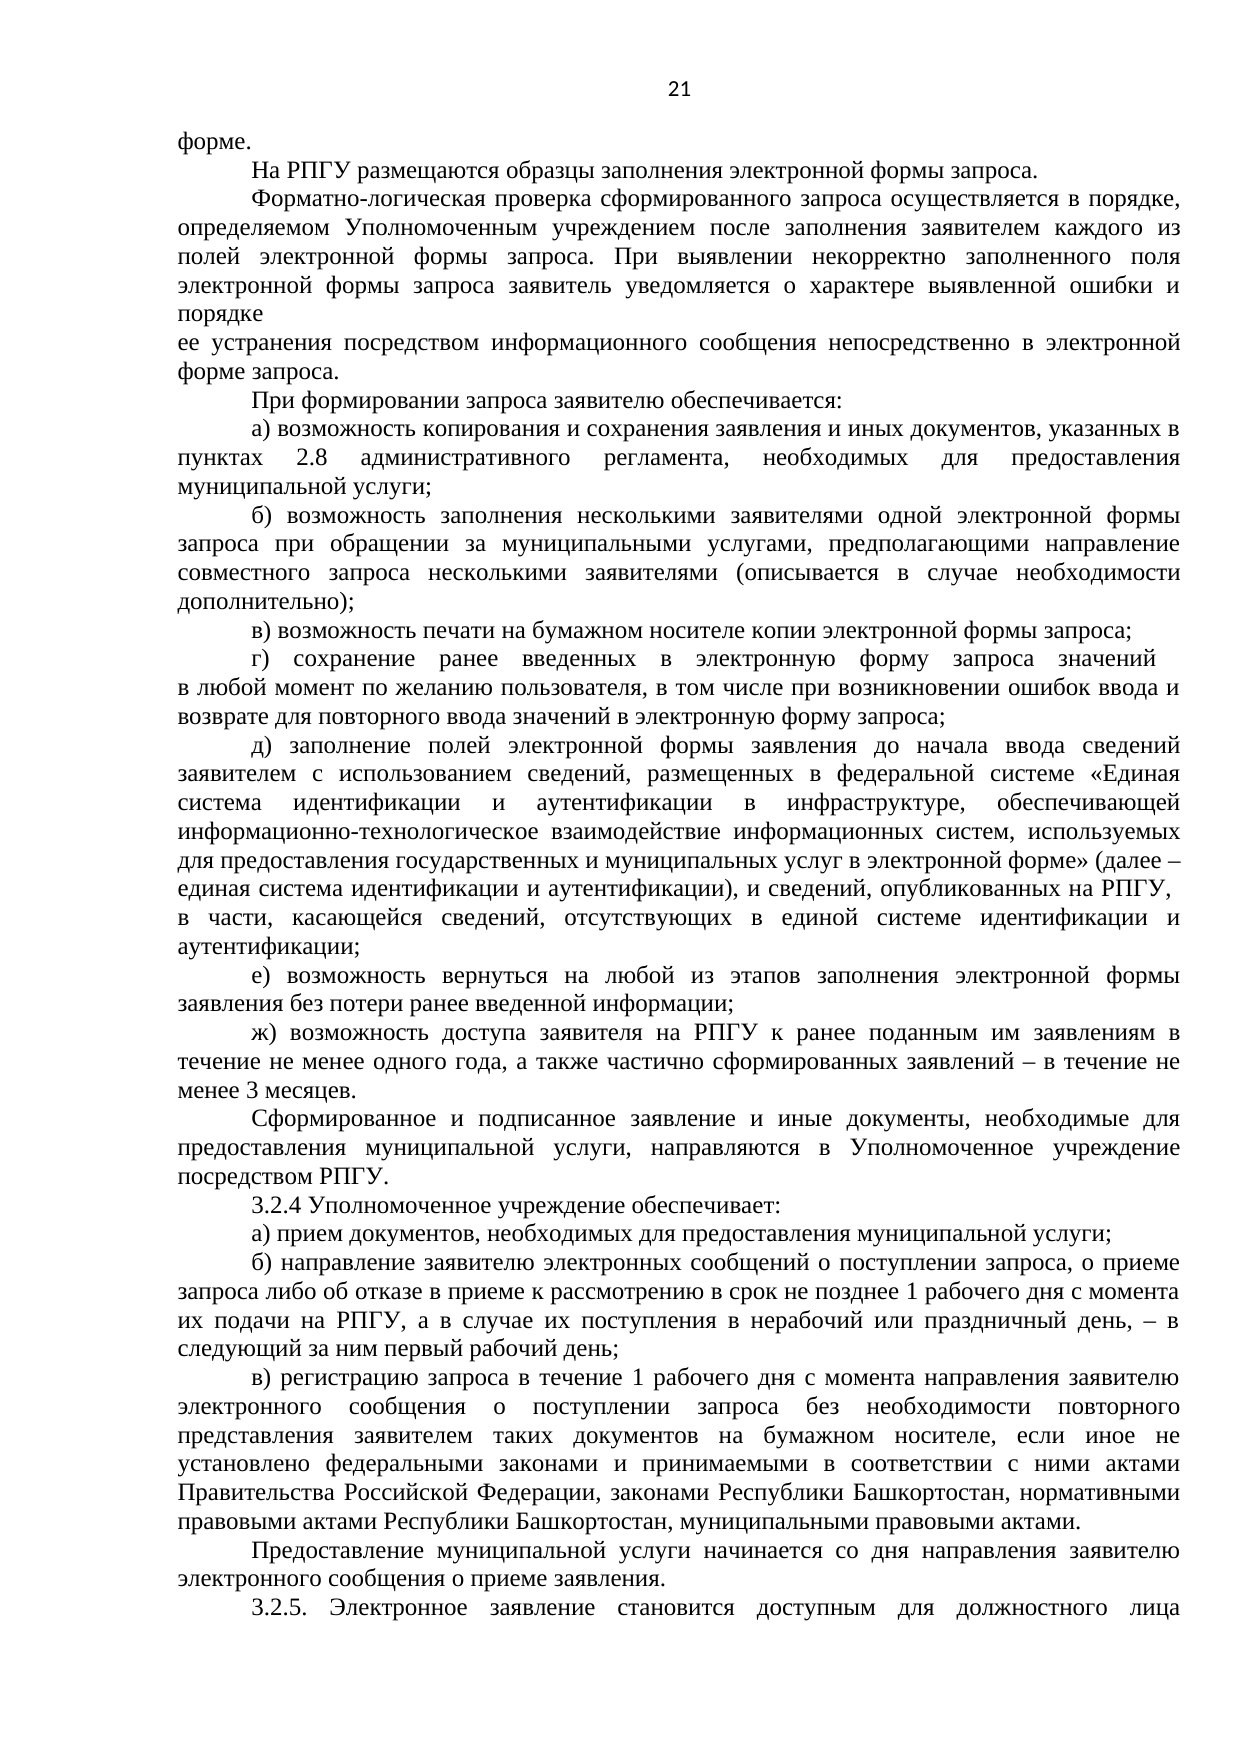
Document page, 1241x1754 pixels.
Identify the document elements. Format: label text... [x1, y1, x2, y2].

text Предоставление муниципальной услуги начинается со дня направления заявителю электронного сообщения о приеме заявления. [177, 1535, 1181, 1592]
text е) возможность вернуться на любой из этапов заполнения электронной формы заявления без потери ранее введенной информации; [177, 960, 1181, 1017]
text Сформированное и подписанное заявление и иные документы, необходимые для предоставления муниципальной услуги, направляются в Уполномоченное учреждение посредством РПГУ. [177, 1103, 1181, 1190]
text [177, 1592, 1181, 1621]
text 3.2.4 Уполномоченное учреждение обеспечивает: [177, 1190, 1181, 1218]
text б) направление заявителю электронных сообщений о поступлении запроса, о приеме запроса либо об отказе в приеме к рассмотрению в срок не позднее 1 рабочего дня с момента их подачи на РПГУ, а в случае их поступления в нерабочий или праздничный день, – в следующий за ним первый рабочий день; [177, 1247, 1181, 1362]
text в) возможность печати на бумажном носителе копии электронной формы запроса; [177, 615, 1181, 643]
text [177, 126, 1181, 155]
text б) возможность заполнения несколькими заявителями одной электронной формы запроса при обращении за муниципальными услугами, предполагающими направление совместного запроса несколькими заявителями (описывается в случае необходимости дополнительно); [177, 500, 1181, 615]
text При формировании запроса заявителю обеспечивается: [177, 385, 1181, 413]
text На РПГУ размещаются образцы заполнения электронной формы запроса. [177, 155, 1181, 183]
text в) регистрацию запроса в течение 1 рабочего дня с момента направления заявителю электронного сообщения о поступлении запроса без необходимости повторного представления заявителем таких документов на бумажном носителе, если иное не установлено федеральными законами и принимаемыми в соответствии с ними актами Правительства Российской Федерации, законами Республики Башкортостан, нормативными правовыми актами Республики Башкортостан, муниципальными правовыми актами. [177, 1362, 1181, 1535]
text г) сохранение ранее введенных в электронную форму запроса значений в любой момент по желанию пользователя, в том числе при возникновении ошибок ввода и возврате для повторного ввода значений в электронную форму запроса; [177, 643, 1181, 730]
text Форматно-логическая проверка сформированного запроса осуществляется в порядке, определяемом Уполномоченным учреждением после заполнения заявителем каждого из полей электронной формы запроса. При выявлении некорректно заполненного поля электронной формы запроса заявитель уведомляется о характере выявленной ошибки и порядке ее устранения посредством информационного сообщения непосредственно в электронной форме запроса. [177, 183, 1181, 385]
text ж) возможность доступа заявителя на РПГУ к ранее поданным им заявлениям в течение не менее одного года, а также частично сформированных заявлений – в течение не менее 3 месяцев. [177, 1017, 1181, 1103]
text а) возможность копирования и сохранения заявления и иных документов, указанных в пунктах 2.8 административного регламента, необходимых для предоставления муниципальной услуги; [177, 413, 1181, 500]
text д) заполнение полей электронной формы заявления до начала ввода сведений заявителем с использованием сведений, размещенных в федеральной системе «Единая система идентификации и аутентификации в инфраструктуре, обеспечивающей информационно-технологическое взаимодействие информационных систем, используемых для предоставления государственных и муниципальных услуг в электронной форме» (далее – единая система идентификации и аутентификации), и сведений, опубликованных на РПГУ, в части, касающейся сведений, отсутствующих в единой системе идентификации и аутентификации; [177, 730, 1181, 960]
text а) прием документов, необходимых для предоставления муниципальной услуги; [177, 1218, 1181, 1247]
